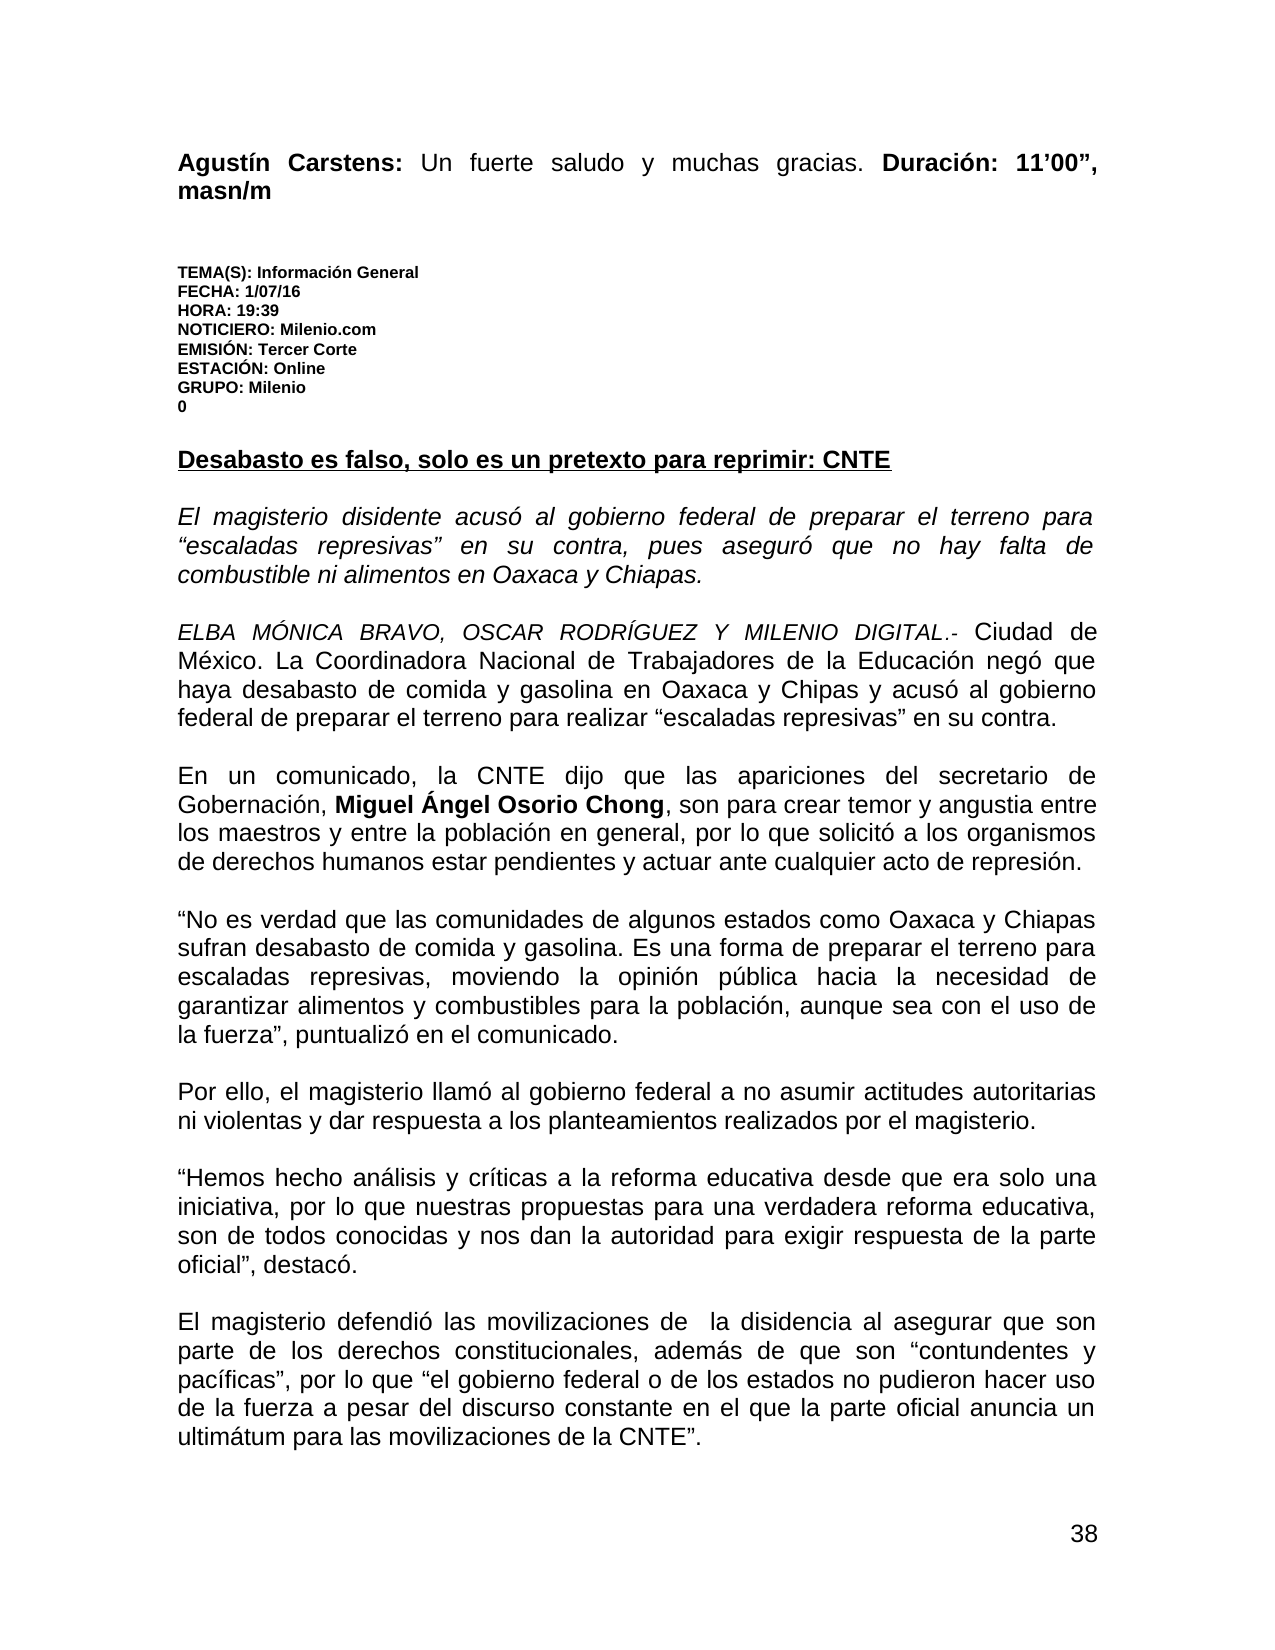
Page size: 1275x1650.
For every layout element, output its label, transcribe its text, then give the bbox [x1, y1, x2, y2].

text El magisterio defendió las movilizaciones de la disidencia al asegurar que son parte de los derechos constitucionales, además de que son “contundentes y pacíficas”, por lo que “el gobierno federal o de los estados no pudieron hacer uso de la fuerza a pesar del discurso constante en el que la parte oficial anuncia un ultimátum para las movilizaciones de la CNTE”. [177, 1307, 1098, 1451]
text Por ello, el magisterio llamó al gobierno federal a no asumir actitudes autoritarias ni violentas y dar respuesta a los planteamientos realizados por el magisterio. [177, 1077, 1098, 1135]
text ELBA MÓNICA BRAVO, OSCAR RODRÍGUEZ Y MILENIO DIGITAL.- Ciudad de México. La Coordinadora Nacional de Trabajadores de la Educación negó que haya desabasto de comida y gasolina en Oaxaca y Chipas y acusó al gobierno federal de preparar el terreno para realizar “escaladas represivas” en su contra. [177, 617, 1098, 732]
text ESTACIÓN: Online [177, 358, 1098, 378]
text EMISIÓN: Tercer Corte [177, 339, 1098, 358]
text GRUPO: Milenio [177, 378, 1098, 397]
text FECHA: 1/07/16 [177, 282, 1098, 301]
text NOTICIERO: Milenio.com [177, 320, 1098, 339]
text Desabasto es falso, solo es un pretexto para reprimir: CNTE [177, 445, 1098, 473]
text TEMA(S): Información General [177, 263, 1098, 282]
text “No es verdad que las comunidades de algunos estados como Oaxaca y Chiapas sufran desabasto de comida y gasolina. Es una forma de preparar el terreno para escaladas represivas, moviendo la opinión pública hacia la necesidad de garantizar alimentos y combustibles para la población, aunque sea con el uso de la fuerza”, puntualizó en el comunicado. [177, 905, 1098, 1048]
text Agustín Carstens: Un fuerte saludo y muchas gracias. Duración: 11’00”, masn/m [177, 148, 1098, 205]
text “Hemos hecho análisis y críticas a la reforma educativa desde que era solo una iniciativa, por lo que nuestras propuestas para una verdadera reforma educativa, son de todos conocidas y nos dan la autoridad para exigir respuesta de la parte oficial”, destacó. [177, 1163, 1098, 1278]
text HORA: 19:39 [177, 301, 1098, 320]
text 0 [177, 397, 1098, 416]
text En un comunicado, la CNTE dijo que las apariciones del secretario de Gobernación, Miguel Ángel Osorio Chong, son para crear temor y angustia entre los maestros y entre la población en general, por lo que solicitó a los organismos de derechos humanos estar pendientes y actuar ante cualquier acto de represión. [177, 761, 1098, 876]
text El magisterio disidente acusó al gobierno federal de preparar el terreno para “escaladas represivas” en su contra, pues aseguró que no hay falta de combustible ni alimentos en Oaxaca y Chiapas. [177, 502, 1098, 588]
